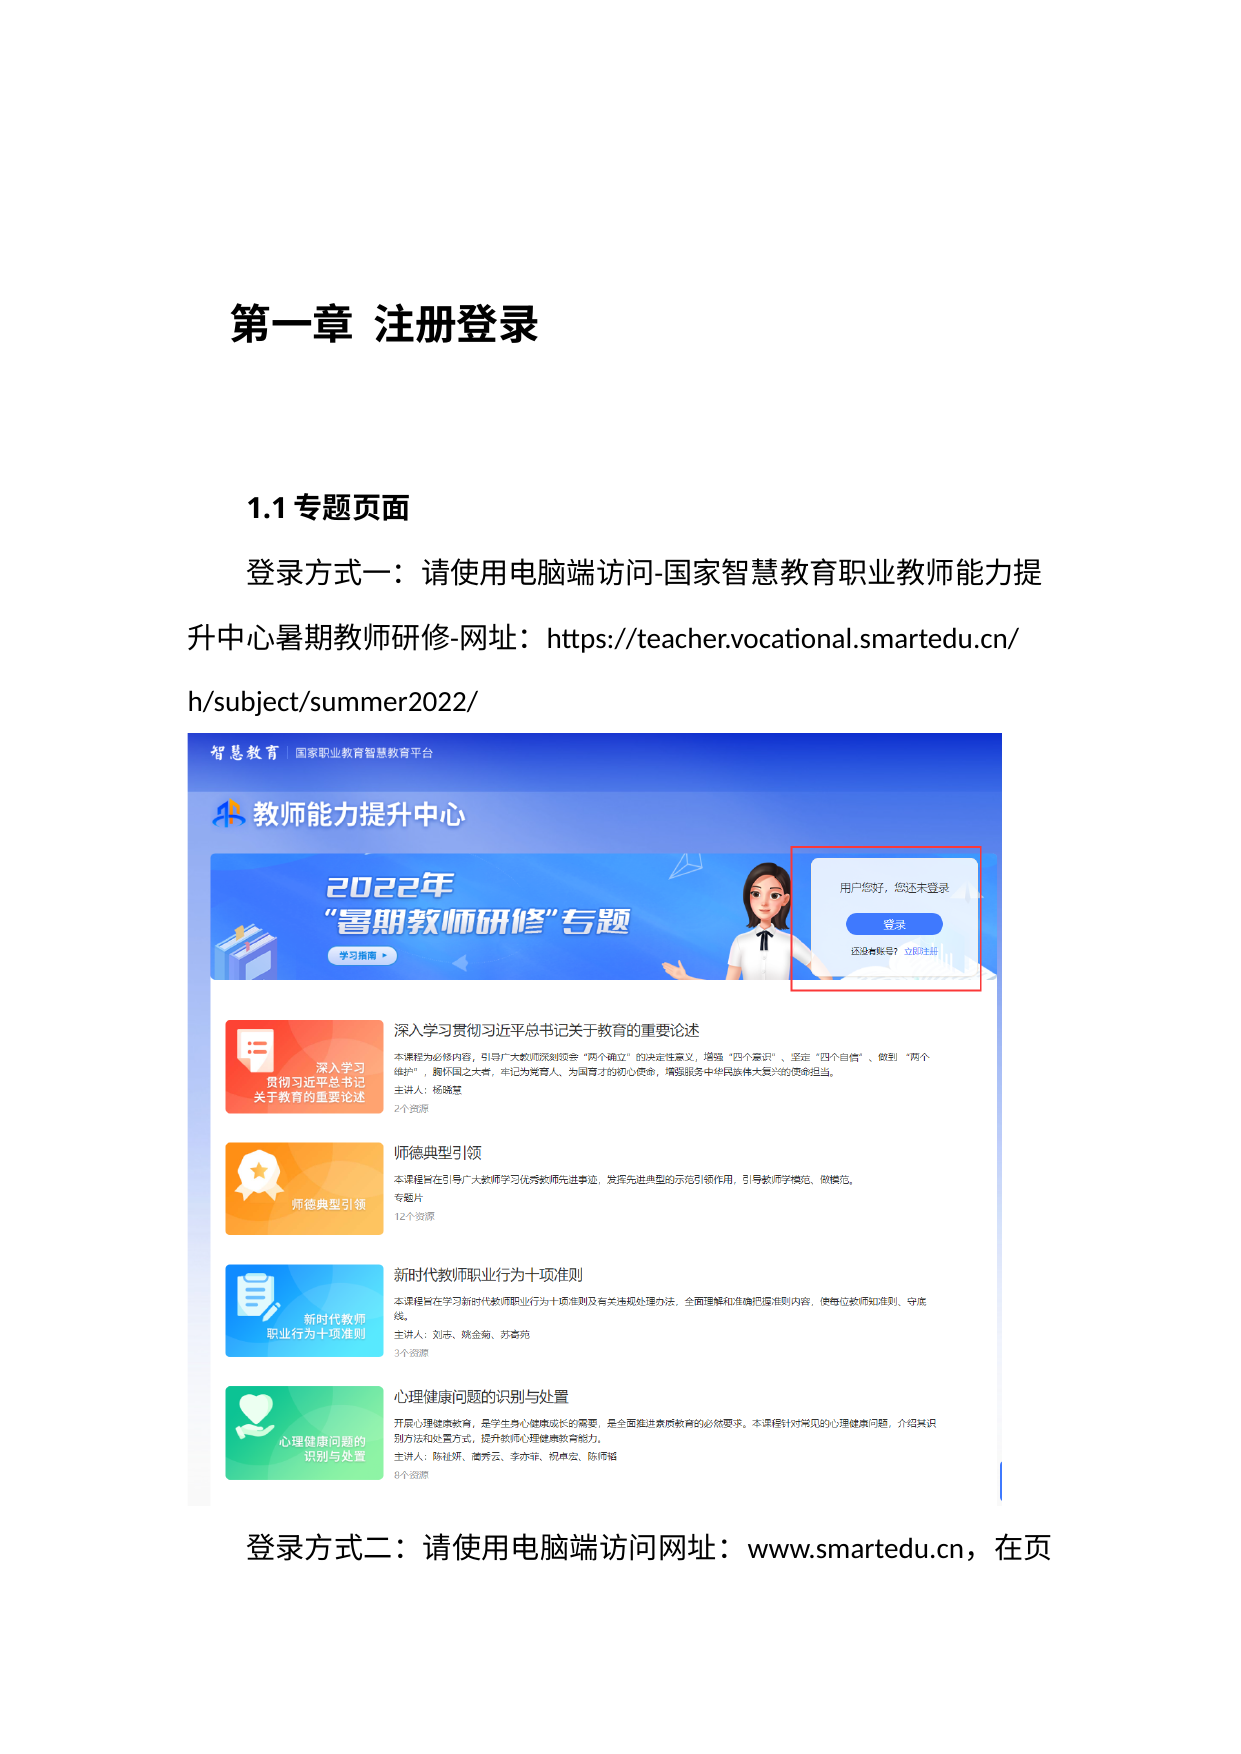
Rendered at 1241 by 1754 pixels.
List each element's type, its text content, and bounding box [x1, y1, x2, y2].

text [187, 1513, 1053, 1578]
picture [187, 733, 1002, 1506]
subtitle 第一章 注册登录 [187, 289, 1053, 354]
subtitle 1.1专题页面 [187, 473, 1053, 538]
text 登录方式一：请使用电脑端访问-国家智慧教育职业教师能力提升中心暑期教师研修-网址：https://teacher.vocational.smartedu.cn/h/subject/summer2022/ [187, 538, 1053, 733]
